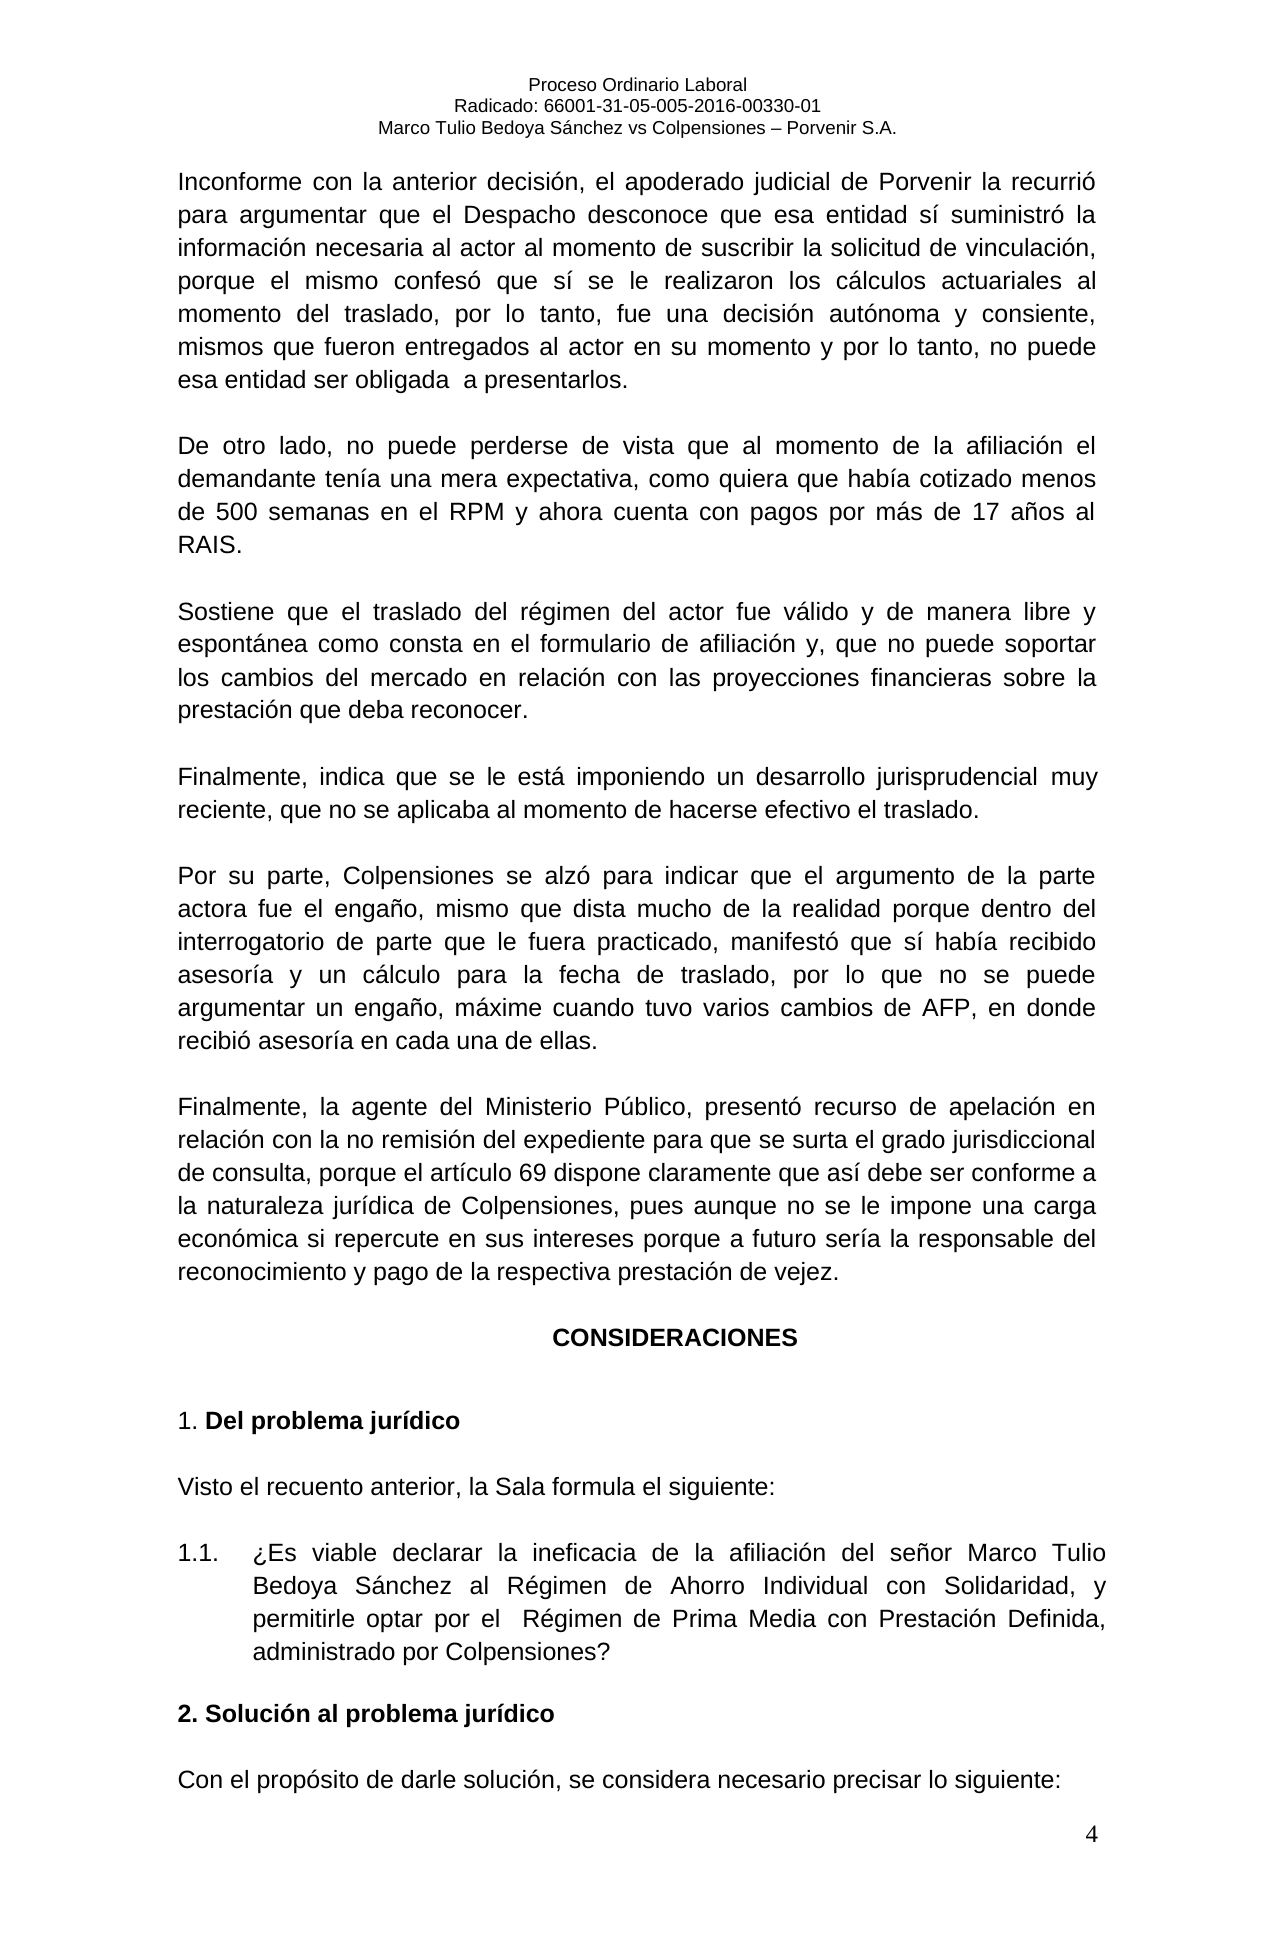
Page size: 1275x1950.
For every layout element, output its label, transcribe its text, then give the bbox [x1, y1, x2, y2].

list Finalmente, la agente del Ministerio Público, presentó recurso de apelación en relación con la no remisión del expediente para que se surta el grado jurisdiccional de consulta, porque el artículo 69 dispone claramente que así debe ser conforme a la naturaleza jurídica de Colpensiones, pues aunque no se le impone una carga económica si repercute en sus intereses porque a futuro sería la responsable del reconocimiento y pago de la respectiva prestación de vejez. [177, 1092, 1098, 1286]
text Con el propósito de darle solución, se considera necesario precisar lo siguiente: [177, 1764, 1098, 1793]
list ¿Es viable declarar la ineficacia de la afiliación del señor Marco Tulio Bedoya Sánchez al Régimen de Ahorro Individual con Solidaridad, y permitirle optar por el Régimen de Prima Media con Prestación Definida, administrado por Colpensiones? [177, 1538, 1107, 1666]
list Por su parte, Colpensiones se alzó para indicar que el argumento de la parte actora fue el engaño, mismo que dista mucho de la realidad porque dentro del interrogatorio de parte que le fuera practicado, manifestó que sí había recibido asesoría y un cálculo para la fecha de traslado, por lo que no se puede argumentar un engaño, máxime cuando tuvo varios cambios de AFP, en donde recibió asesoría en cada una de ellas. [177, 861, 1098, 1054]
list Inconforme con la anterior decisión, el apoderado judicial de Porvenir la recurrió para argumentar que el Despacho desconoce que esa entidad sí suministró la información necesaria al actor al momento de suscribir la solicitud de vinculación, porque el mismo confesó que sí se le realizaron los cálculos actuariales al momento del traslado, por lo tanto, fue una decisión autónoma y consiente, mismos que fueron entregados al actor en su momento y por lo tanto, no puede esa entidad ser obligada a presentarlos. [177, 167, 1098, 394]
list Sostiene que el traslado del régimen del actor fue válido y de manera libre y espontánea como consta en el formulario de afiliación y, que no puede soportar los cambios del mercado en relación con las proyecciones financieras sobre la prestación que deba reconocer. [177, 596, 1098, 724]
list Finalmente, indica que se le está imponiendo un desarrollo jurisprudencial muy reciente, que no se aplicaba al momento de hacerse efectivo el traslado. [177, 762, 1098, 823]
text Visto el recuento anterior, la Sala formula el siguiente: [177, 1472, 1098, 1500]
list CONSIDERACIONES [252, 1323, 1098, 1352]
text 2. Solución al problema jurídico [177, 1698, 1098, 1727]
list De otro lado, no puede perderse de vista que al momento de la afiliación el demandante tenía una mera expectativa, como quiera que había cotizado menos de 500 semanas en el RPM y ahora cuenta con pagos por más de 17 años al RAIS. [177, 431, 1098, 559]
text 1. Del problema jurídico [177, 1406, 1098, 1434]
